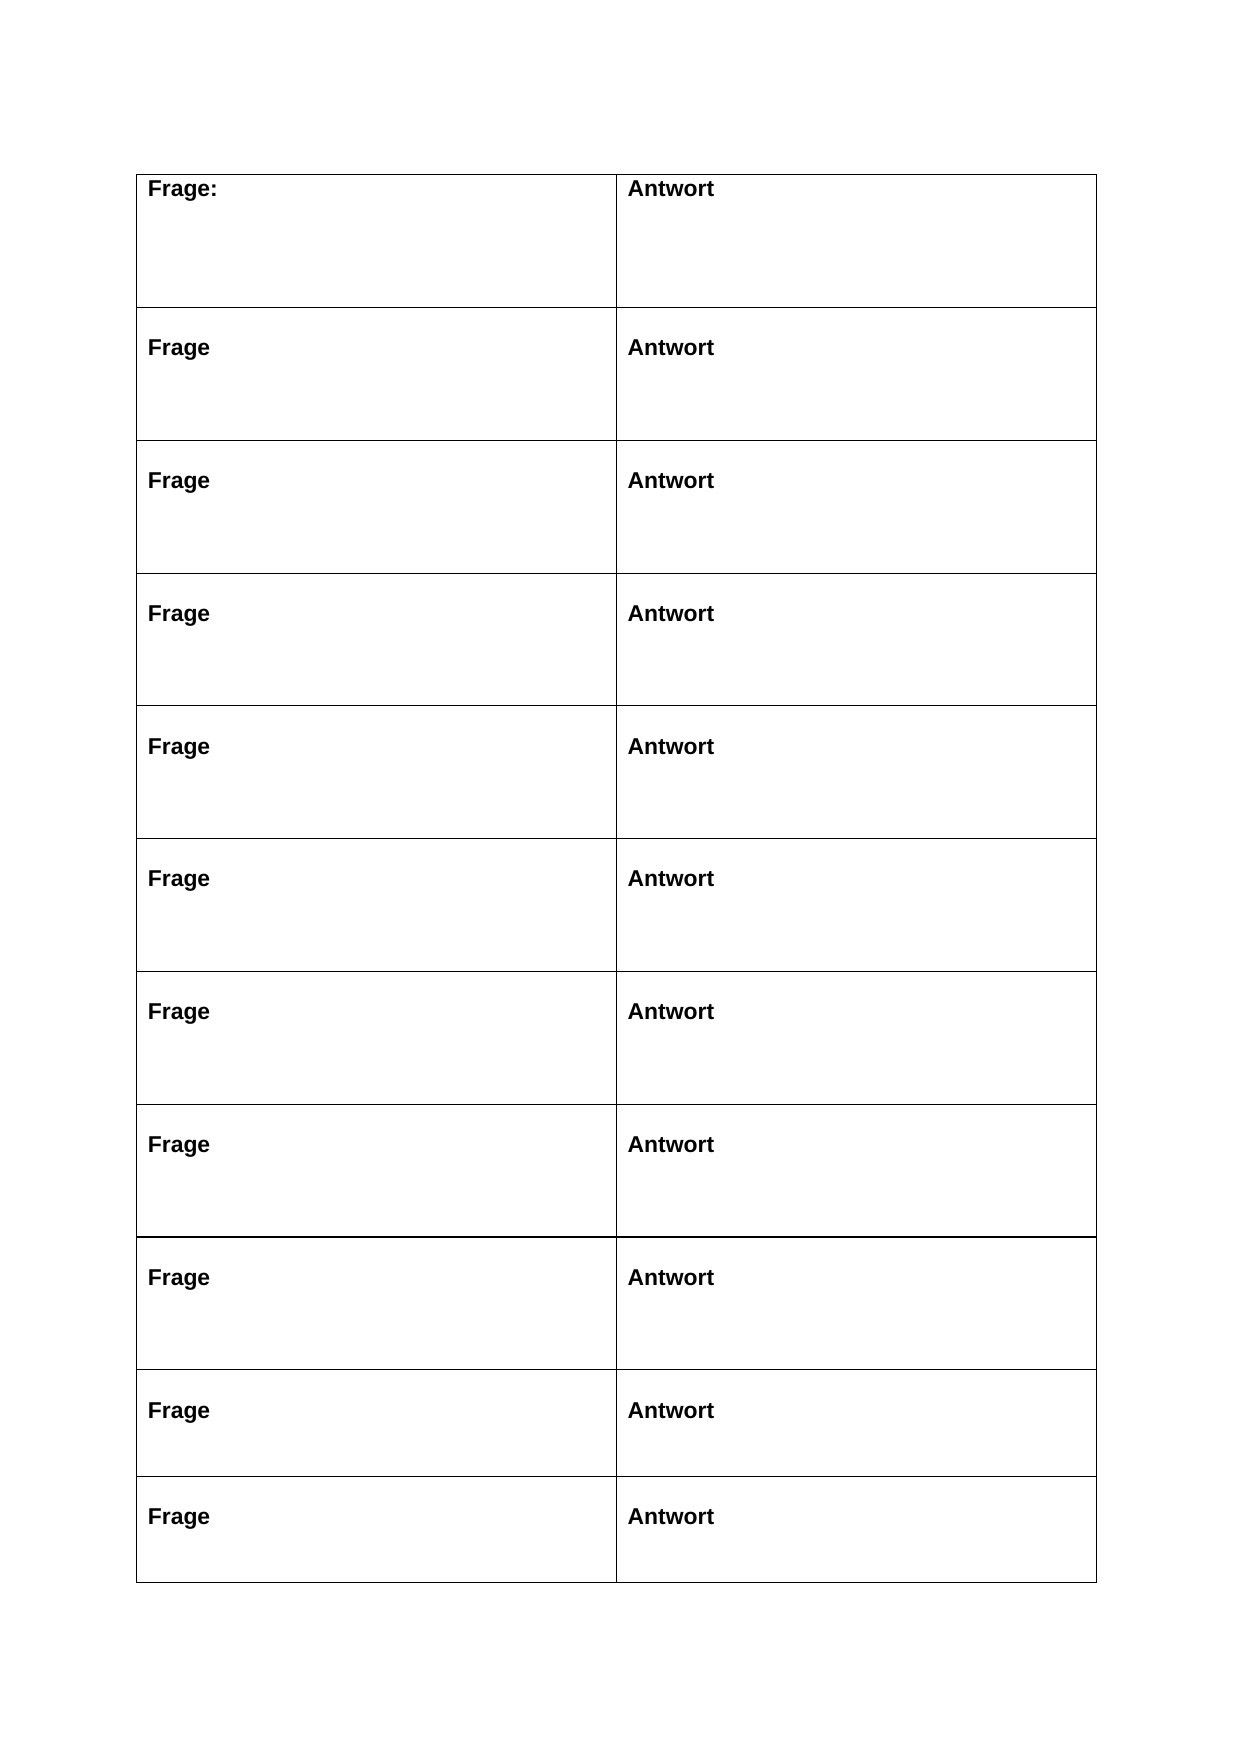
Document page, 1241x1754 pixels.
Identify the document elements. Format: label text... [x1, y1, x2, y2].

table_cell Antwort [617, 1238, 1096, 1369]
table_cell Antwort [617, 574, 1096, 705]
table_cell Frage [137, 972, 616, 1104]
table_cell Frage [137, 1370, 616, 1476]
table_cell Frage [137, 1105, 616, 1236]
table_cell Antwort [617, 441, 1096, 572]
table_cell Antwort [617, 1105, 1096, 1236]
table_cell Frage [137, 1477, 616, 1582]
table_cell Antwort [617, 308, 1096, 439]
table_header Frage: [137, 175, 616, 307]
table_cell Antwort [617, 972, 1096, 1104]
table_cell Frage [137, 706, 616, 838]
table_cell Frage [137, 839, 616, 971]
table_cell Frage [137, 441, 616, 572]
table_cell Antwort [617, 706, 1096, 838]
table_cell Antwort [617, 1477, 1096, 1582]
table_cell Frage [137, 1238, 616, 1369]
table_cell Antwort [617, 1370, 1096, 1476]
table_cell Frage [137, 308, 616, 439]
table_cell Frage [137, 574, 616, 705]
table_cell Antwort [617, 839, 1096, 971]
table_header Antwort [617, 175, 1096, 307]
